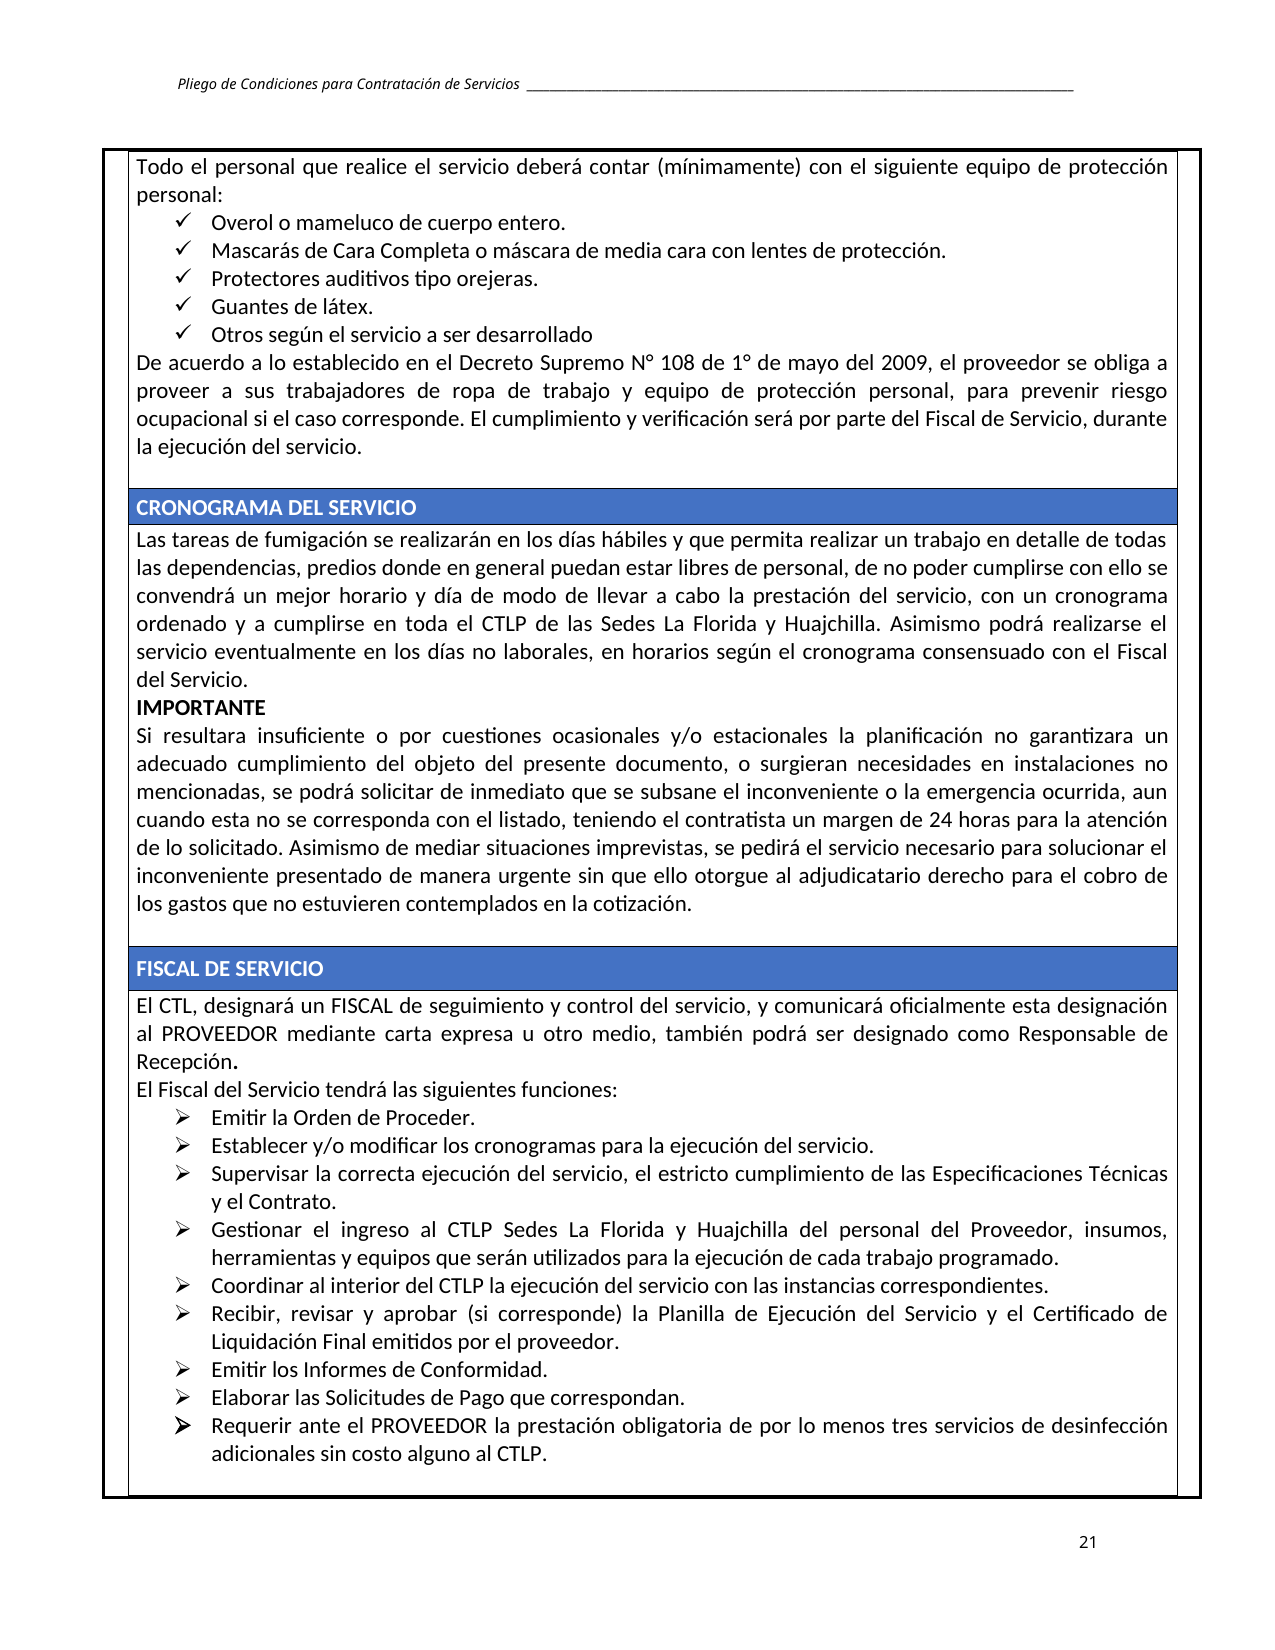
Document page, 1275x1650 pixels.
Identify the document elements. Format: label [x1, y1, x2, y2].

table_cell [129, 152, 1177, 488]
table_cell [129, 525, 1177, 946]
table_cell [105, 151, 128, 1496]
table_cell [1178, 151, 1199, 1496]
table_cell [129, 991, 1177, 1495]
